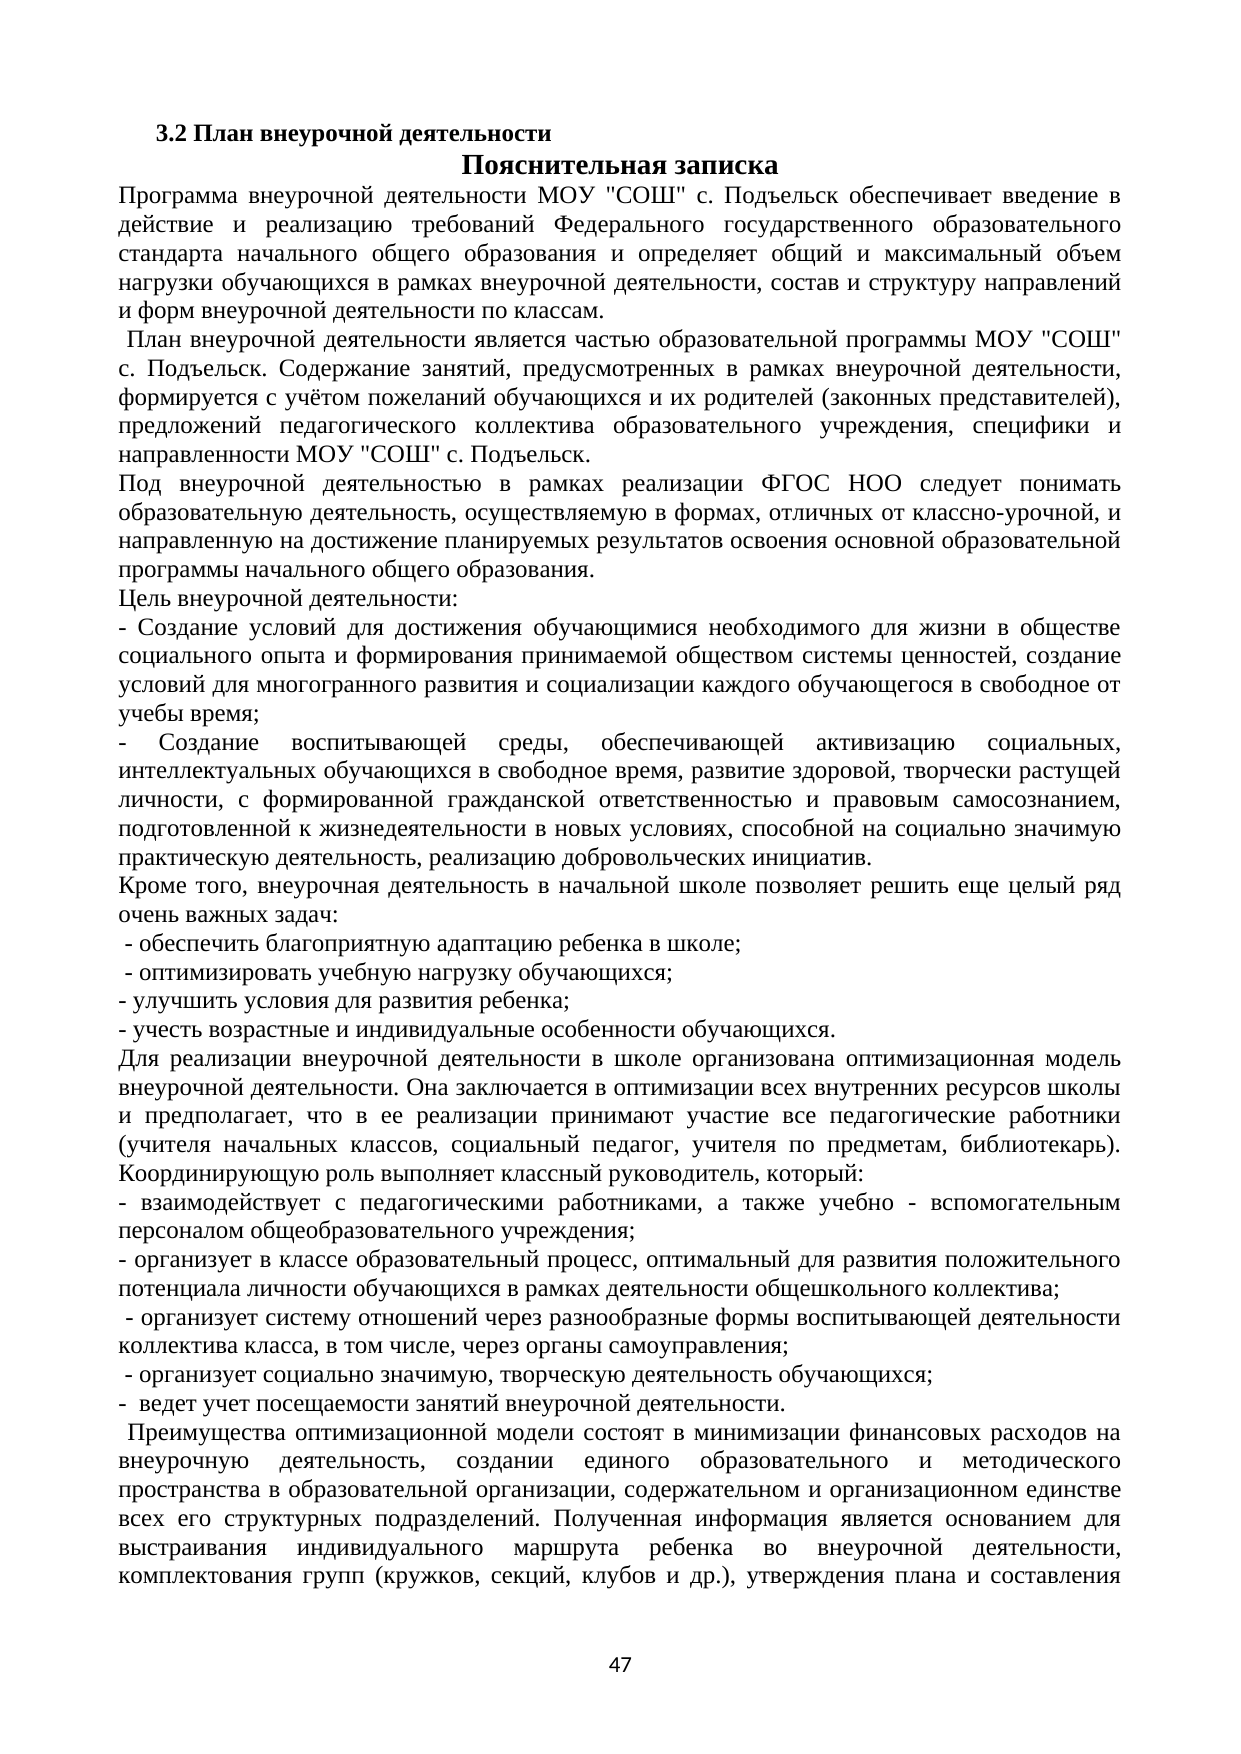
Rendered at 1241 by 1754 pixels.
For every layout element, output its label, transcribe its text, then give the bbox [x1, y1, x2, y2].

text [118, 1417, 1122, 1589]
text Для реализации внеурочной деятельности в школе организована оптимизационная модель внеурочной деятельности. Она заключается в оптимизации всех внутренних ресурсов школы и предполагает, что в ее реализации принимают участие все педагогические работники (учителя начальных классов, социальный педагог, учителя по предметам, библиотекарь). Координирующую роль выполняет классный руководитель, который: [118, 1043, 1122, 1187]
list 3.2 План внеурочной деятельности [156, 118, 1122, 147]
text Цель внеурочной деятельности: [118, 583, 1122, 612]
text - взаимодействует с педагогическими работниками, а также учебно - вспомогательным персоналом общеобразовательного учреждения; [118, 1187, 1122, 1244]
text Пояснительная записка [118, 147, 1122, 180]
text - Создание воспитывающей среды, обеспечивающей активизацию социальных, интеллектуальных обучающихся в свободное время, развитие здоровой, творчески растущей личности, с формированной гражданской ответственностью и правовым самосознанием, подготовленной к жизнедеятельности в новых условиях, способной на социально значимую практическую деятельность, реализацию добровольческих инициатив. [118, 727, 1122, 870]
text Под внеурочной деятельностью в рамках реализации ФГОС НОО следует понимать образовательную деятельность, осуществляемую в формах, отличных от классно-урочной, и направленную на достижение планируемых результатов освоения основной образовательной программы начального общего образования. [118, 468, 1122, 583]
text - учесть возрастные и индивидуальные особенности обучающихся. [118, 1014, 1122, 1043]
text - организует в классе образовательный процесс, оптимальный для развития положительного потенциала личности обучающихся в рамках деятельности общешкольного коллектива; [118, 1244, 1122, 1302]
text - ведет учет посещаемости занятий внеурочной деятельности. [118, 1388, 1122, 1417]
text - Создание условий для достижения обучающимися необходимого для жизни в обществе социального опыта и формирования принимаемой обществом системы ценностей, создание условий для многогранного развития и социализации каждого обучающегося в свободное от учебы время; [118, 612, 1122, 727]
text План внеурочной деятельности является частью образовательной программы МОУ "СОШ" с. Подъельск. Содержание занятий, предусмотренных в рамках внеурочной деятельности, формируется с учётом пожеланий обучающихся и их родителей (законных представителей), предложений педагогического коллектива образовательного учреждения, специфики и направленности МОУ "СОШ" с. Подъельск. [118, 324, 1122, 468]
text - организует систему отношений через разнообразные формы воспитывающей деятельности коллектива класса, в том числе, через органы самоуправления; [118, 1302, 1122, 1359]
text - организует социально значимую, творческую деятельность обучающихся; [118, 1359, 1122, 1388]
text - улучшить условия для развития ребенка; [118, 985, 1122, 1014]
text - оптимизировать учебную нагрузку обучающихся; [118, 957, 1122, 985]
text Кроме того, внеурочная деятельность в начальной школе позволяет решить еще целый ряд очень важных задач: [118, 870, 1122, 928]
text - обеспечить благоприятную адаптацию ребенка в школе; [118, 928, 1122, 957]
text Программа внеурочной деятельности МОУ "СОШ" с. Подъельск обеспечивает введение в действие и реализацию требований Федерального государственного образовательного стандарта начального общего образования и определяет общий и максимальный объем нагрузки обучающихся в рамках внеурочной деятельности, состав и структуру направлений и форм внеурочной деятельности по классам. [118, 180, 1122, 324]
